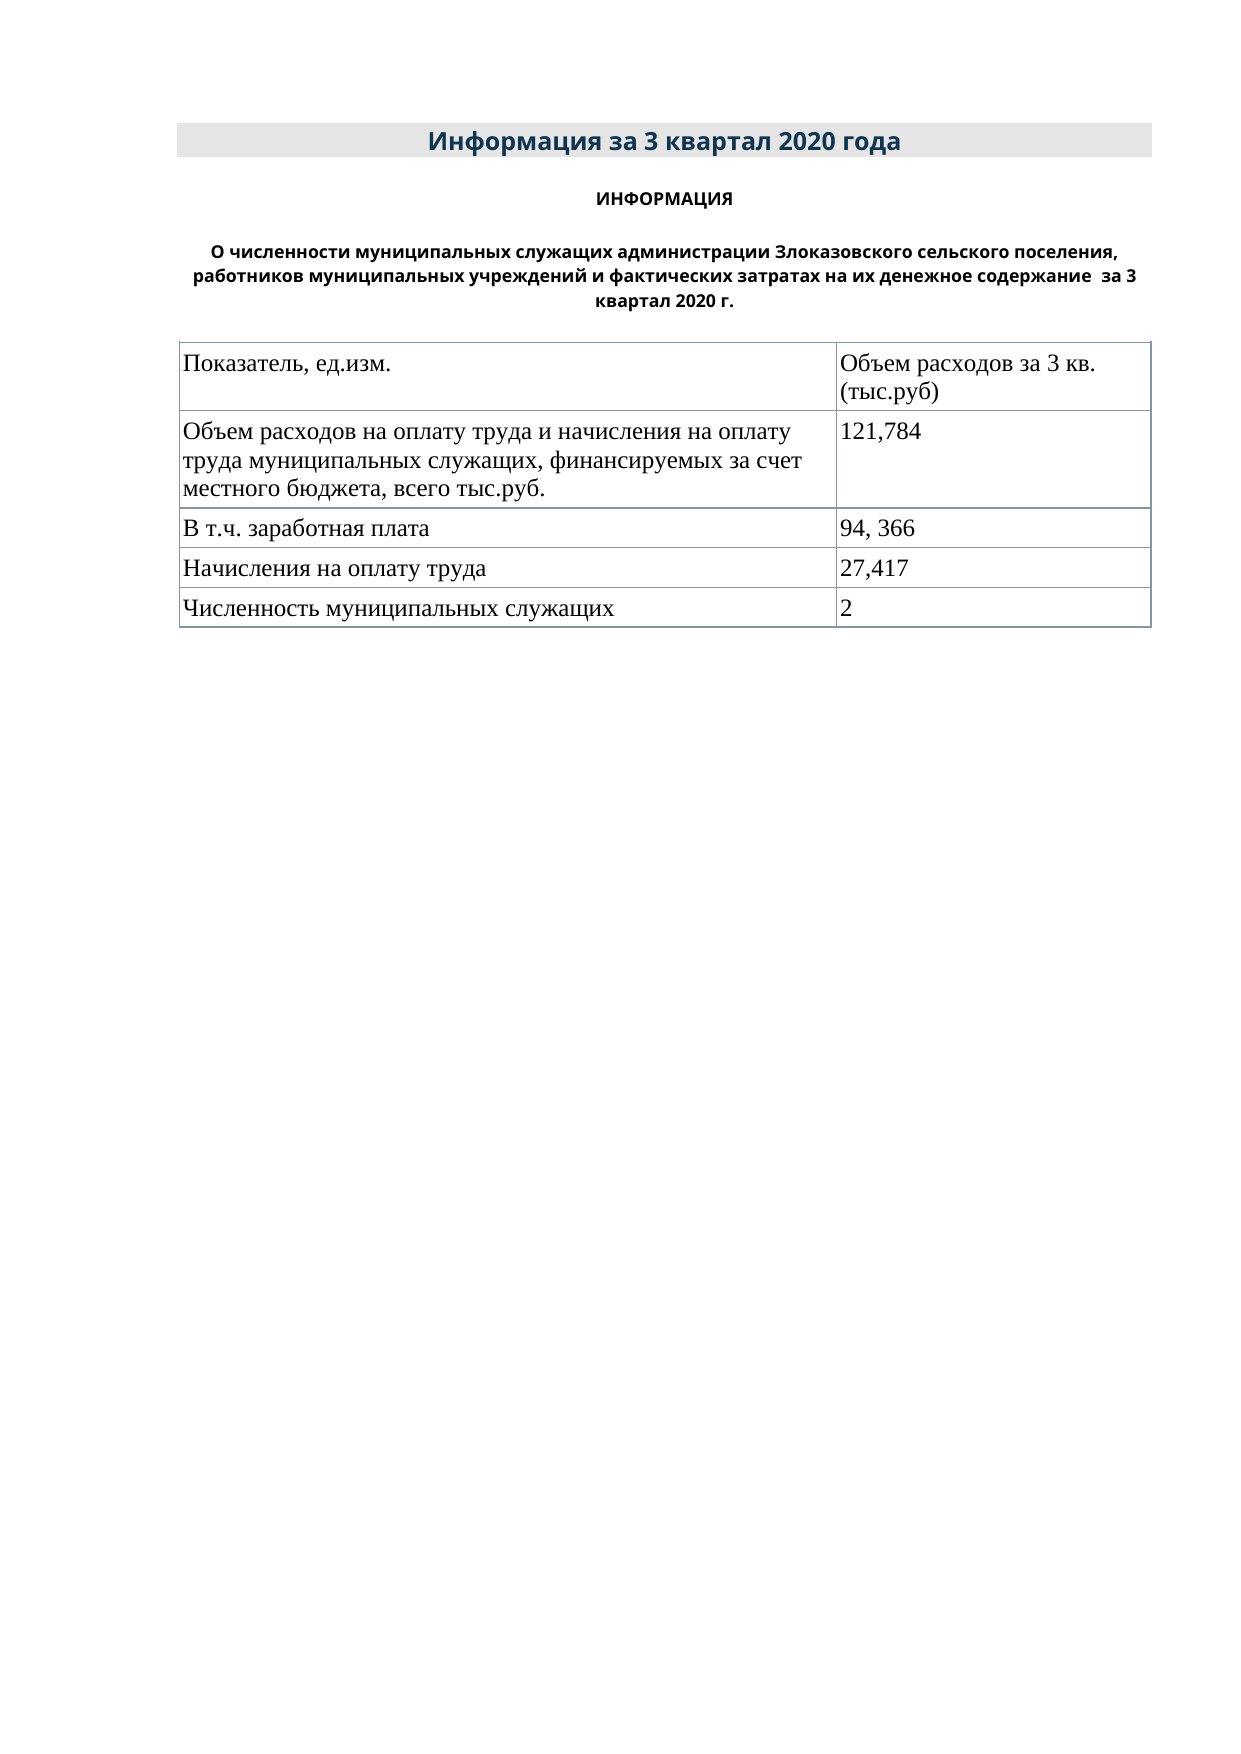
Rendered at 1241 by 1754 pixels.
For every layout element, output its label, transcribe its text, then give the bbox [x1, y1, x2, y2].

table_header Показатель, ед.изм. [180, 343, 836, 410]
table_cell Численность муниципальных служащих [180, 588, 836, 626]
text О численности муниципальных служащих администрации Злоказовского сельского поселения, работников муниципальных учреждений и фактических затратах на их денежное содержание за 3 квартал 2020 г. [177, 240, 1152, 312]
table_cell 121,784 [837, 411, 1150, 507]
text Информация за 3 квартал 2020 года [177, 123, 1152, 157]
text ИНФОРМАЦИЯ [177, 186, 1152, 211]
table_cell 94, 366 [837, 509, 1150, 547]
table_header Объем расходов за 3 кв. (тыс.руб) [837, 343, 1150, 410]
table_cell Начисления на оплату труда [180, 548, 836, 586]
table_cell Объем расходов на оплату труда и начисления на оплату труда муниципальных служащих, финансируемых за счет местного бюджета, всего тыс.руб. [180, 411, 836, 507]
table_cell В т.ч. заработная плата [180, 509, 836, 547]
table_cell 2 [837, 588, 1150, 626]
table_cell 27,417 [837, 548, 1150, 586]
